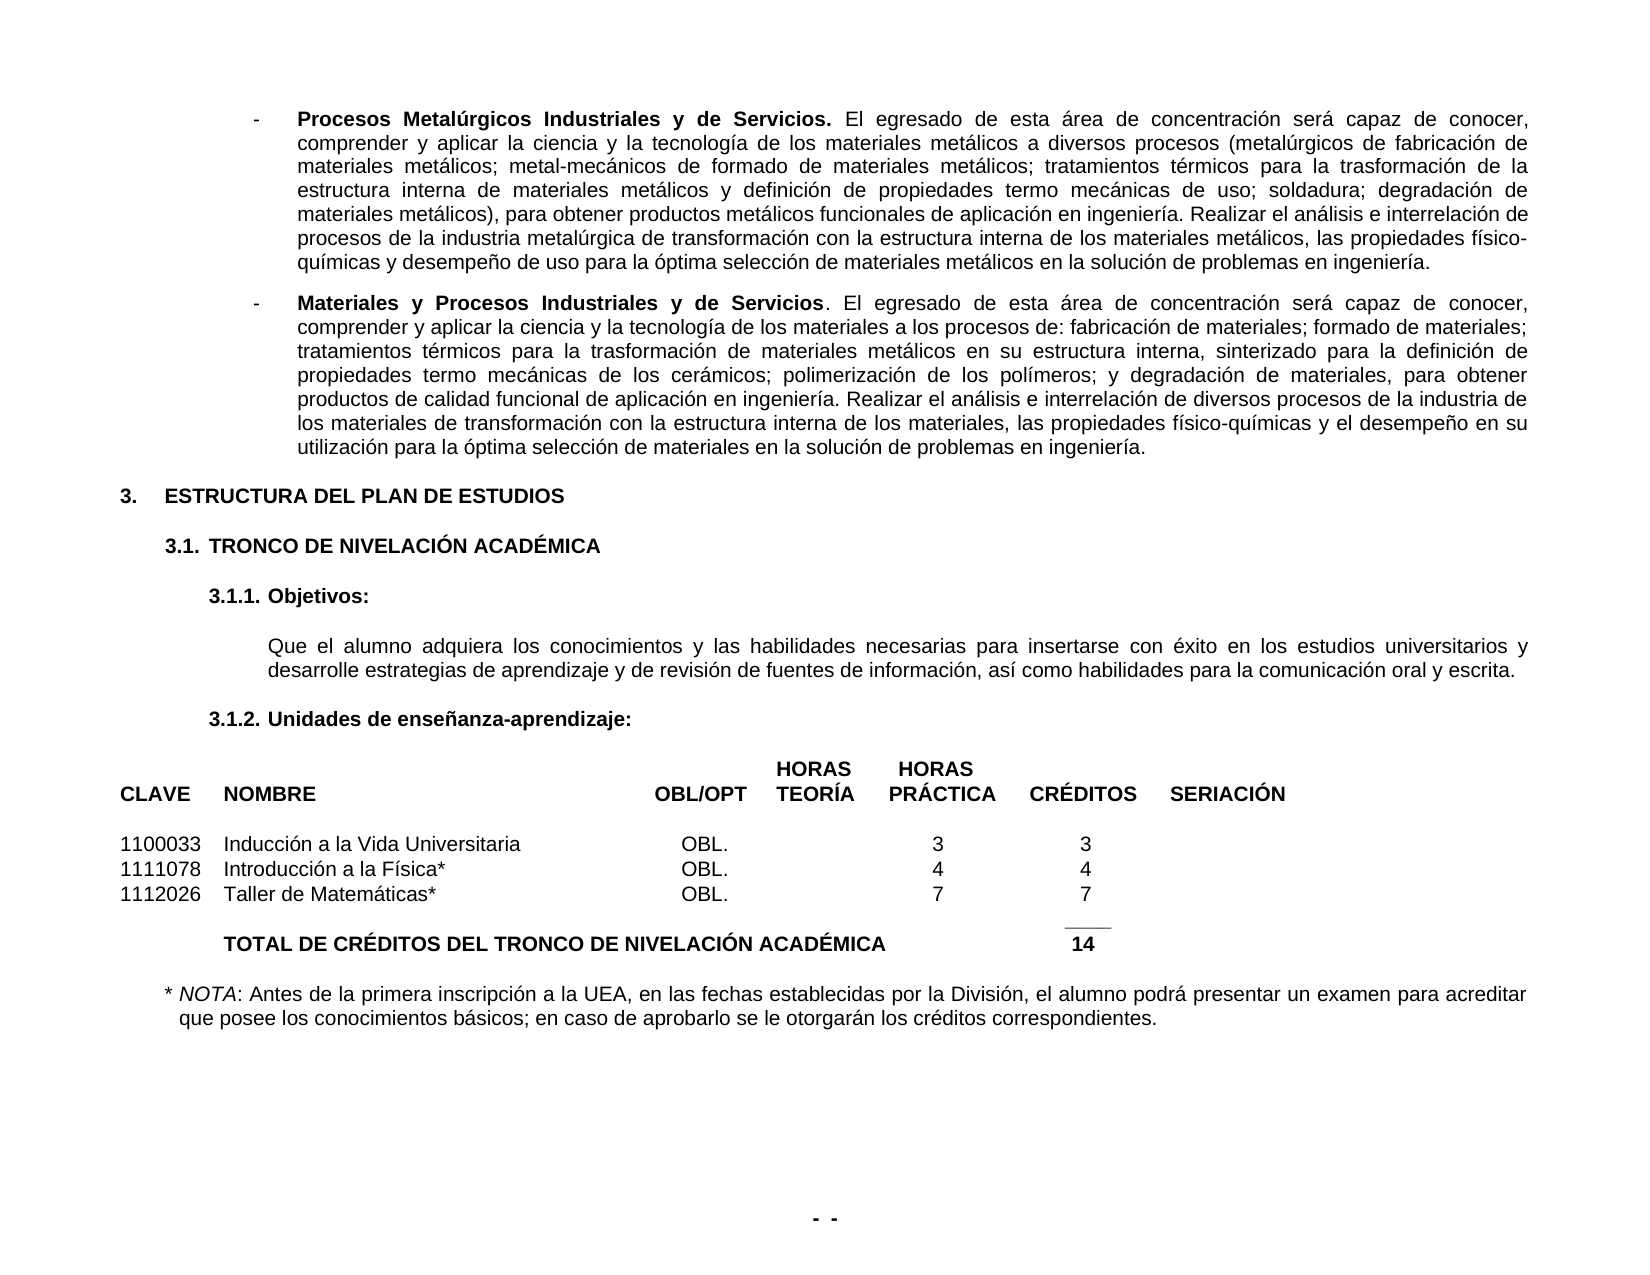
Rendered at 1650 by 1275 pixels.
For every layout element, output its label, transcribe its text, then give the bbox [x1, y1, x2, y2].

text * NOTA: Antes de la primera inscripción a la UEA, en las fechas establecidas por la División, el alumno podrá presentar un examen para acreditar que posee los conocimientos básicos; en caso de aprobarlo se le otorgarán los créditos correspondientes. [164, 981, 1530, 1029]
text 1100033 Inducción a la Vida Universitaria OBL. 3 3 1111078 Introducción a la Física* OBL. 4 4 1112026 Taller de Matemáticas* OBL. 7 7 [120, 831, 1530, 906]
text ____ [120, 906, 1530, 931]
text TOTAL DE CRÉDITOS DEL TRONCO DE NIVELACIÓN ACADÉMICA 14 [120, 931, 1530, 956]
list Procesos Metalúrgicos Industriales y de Servicios. El egresado de esta área de concentración será capaz de conocer, comprender y aplicar la ciencia y la tecnología de los materiales metálicos a diversos procesos (metalúrgicos de fabricación de materiales metálicos; metal-mecánicos de formado de materiales metálicos; tratamientos térmicos para la trasformación de la estructura interna de materiales metálicos y definición de propiedades termo mecánicas de uso; soldadura; degradación de materiales metálicos), para obtener productos metálicos funcionales de aplicación en ingeniería. Realizar el análisis e interrelación de procesos de la industria metalúrgica de transformación con la estructura interna de los materiales metálicos, las propiedades físico-químicas y desempeño de uso para la óptima selección de materiales metálicos en la solución de problemas en ingeniería. [253, 106, 1530, 274]
text CLAVE NOMBRE OBL/OPT TEORÍA PRÁCTICA CRÉDITOS SERIACIÓN [120, 781, 1650, 806]
list Materiales y Procesos Industriales y de Servicios. El egresado de esta área de concentración será capaz de conocer, comprender y aplicar la ciencia y la tecnología de los materiales a los procesos de: fabricación de materiales; formado de materiales; tratamientos térmicos para la trasformación de materiales metálicos en su estructura interna, sinterizado para la definición de propiedades termo mecánicas de los cerámicos; polimerización de los polímeros; y degradación de materiales, para obtener productos de calidad funcional de aplicación en ingeniería. Realizar el análisis e interrelación de diversos procesos de la industria de los materiales de transformación con la estructura interna de los materiales, las propiedades físico-químicas y el desempeño en su utilización para la óptima selección de materiales en la solución de problemas en ingeniería. [253, 291, 1530, 458]
text 3.1. TRONCO DE NIVELACIÓN ACADÉMICA [165, 533, 1530, 558]
list Unidades de enseñanza-aprendizaje: [208, 706, 1530, 731]
list Objetivos: [208, 583, 1530, 608]
text Que el alumno adquiera los conocimientos y las habilidades necesarias para insertarse con éxito en los estudios universitarios y desarrolle estrategias de aprendizaje y de revisión de fuentes de información, así como habilidades para la comunicación oral y escrita. [268, 633, 1530, 681]
list ESTRUCTURA DEL PLAN DE ESTUDIOS [120, 483, 1530, 508]
text HORAS HORAS [120, 756, 1650, 781]
